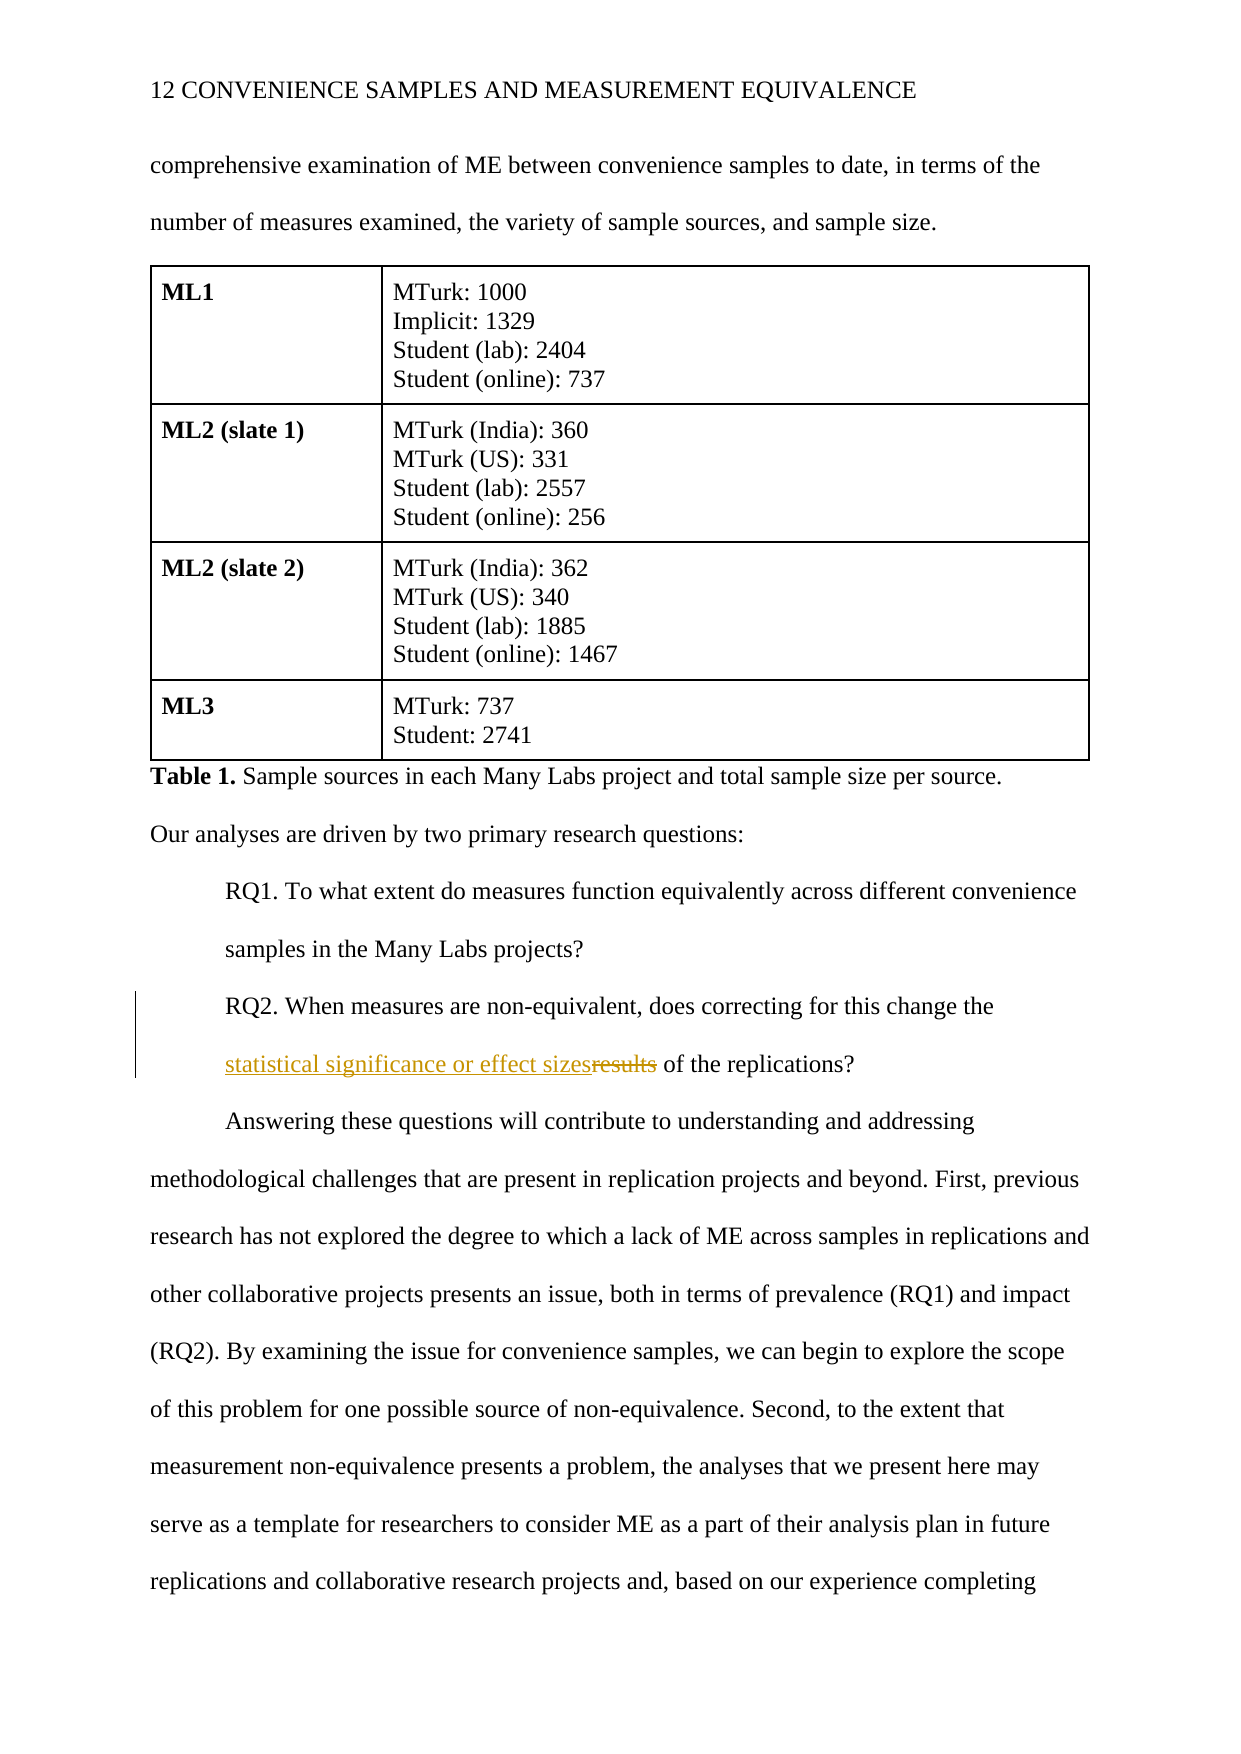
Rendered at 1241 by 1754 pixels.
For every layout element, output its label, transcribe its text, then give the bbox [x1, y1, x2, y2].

table_cell ML2 (slate 1) [152, 405, 381, 541]
text RQ2. When measures are non-equivalent, does correcting for this change the of the replications? [225, 991, 1090, 1077]
table_cell ML3 [152, 681, 381, 759]
table_header MTurk: 1000 Implicit: 1329 Student (lab): 2404 Student (online): 737 [383, 267, 1088, 403]
table_cell MTurk: 737 Student: 2741 [383, 681, 1088, 759]
text RQ1. To what extent do measures function equivalently across different convenience samples in the Many Labs projects? [225, 876, 1090, 962]
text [150, 150, 1090, 236]
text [150, 1106, 1090, 1595]
table_header ML1 [152, 267, 381, 403]
text Our analyses are driven by two primary research questions: [150, 819, 1090, 847]
table_cell MTurk (India): 360 MTurk (US): 331 Student (lab): 2557 Student (online): 256 [383, 405, 1088, 541]
table_cell ML2 (slate 2) [152, 543, 381, 679]
table_cell MTurk (India): 362 MTurk (US): 340 Student (lab): 1885 Student (online): 1467 [383, 543, 1088, 679]
text Table 1. Sample sources in each Many Labs project and total sample size per source. [150, 761, 1090, 790]
